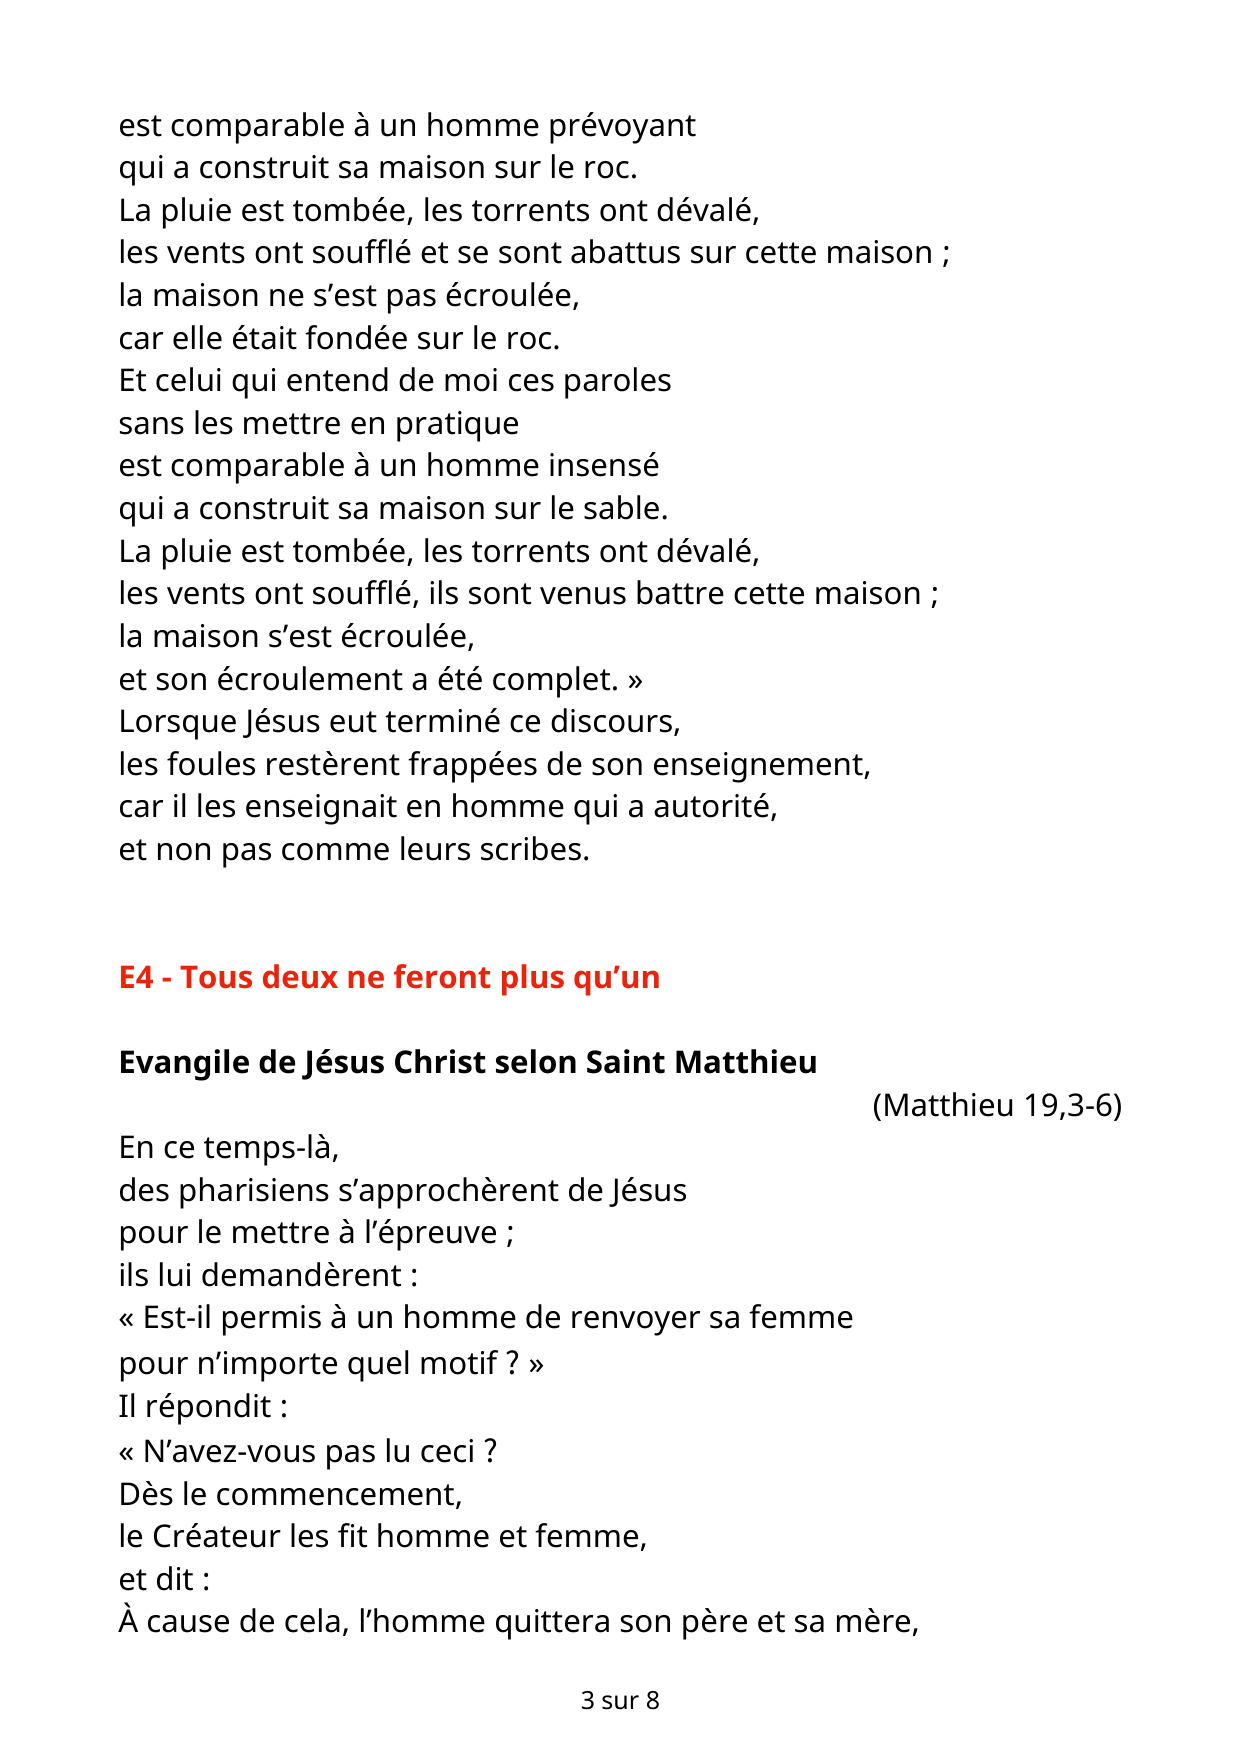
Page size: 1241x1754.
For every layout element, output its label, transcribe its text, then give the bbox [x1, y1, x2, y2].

text est comparable à un homme insensé [118, 443, 1122, 486]
text car il les enseignait en homme qui a autorité, [118, 784, 1122, 827]
text (Matthieu 19,3-6) [118, 1082, 1122, 1125]
text Evangile de Jésus Christ selon Saint Matthieu [118, 1040, 1122, 1082]
text des pharisiens s’approchèrent de Jésus [118, 1168, 1122, 1210]
text E4 - Tous deux ne feront plus qu’un [118, 955, 1122, 997]
text et non pas comme leurs scribes. [118, 827, 1122, 869]
text les vents ont soufflé et se sont abattus sur cette maison ; [118, 230, 1122, 273]
text les vents ont soufflé, ils sont venus battre cette maison ; [118, 571, 1122, 614]
text pour n’importe quel motif ? » [118, 1338, 1122, 1383]
text sans les mettre en pratique [118, 401, 1122, 443]
text ils lui demandèrent : [118, 1253, 1122, 1296]
text car elle était fondée sur le roc. [118, 316, 1122, 358]
text la maison s’est écroulée, [118, 614, 1122, 656]
text qui a construit sa maison sur le sable. [118, 486, 1122, 529]
text « N’avez-vous pas lu ceci ? [118, 1426, 1122, 1472]
text La pluie est tombée, les torrents ont dévalé, [118, 529, 1122, 571]
text pour le mettre à l’épreuve ; [118, 1210, 1122, 1253]
text « Est-il permis à un homme de renvoyer sa femme [118, 1296, 1122, 1338]
text est comparable à un homme prévoyant [118, 103, 1122, 145]
text Et celui qui entend de moi ces paroles [118, 358, 1122, 401]
text et son écroulement a été complet. » [118, 656, 1122, 699]
text À cause de cela, l’homme quittera son père et sa mère, [118, 1599, 1122, 1642]
text et dit : [118, 1557, 1122, 1599]
text Lorsque Jésus eut terminé ce discours, [118, 699, 1122, 742]
text La pluie est tombée, les torrents ont dévalé, [118, 188, 1122, 230]
text qui a construit sa maison sur le roc. [118, 145, 1122, 188]
text Dès le commencement, [118, 1472, 1122, 1514]
text le Créateur les fit homme et femme, [118, 1514, 1122, 1557]
text En ce temps-là, [118, 1125, 1122, 1168]
text la maison ne s’est pas écroulée, [118, 273, 1122, 316]
text Il répondit : [118, 1383, 1122, 1426]
text les foules restèrent frappées de son enseignement, [118, 742, 1122, 784]
